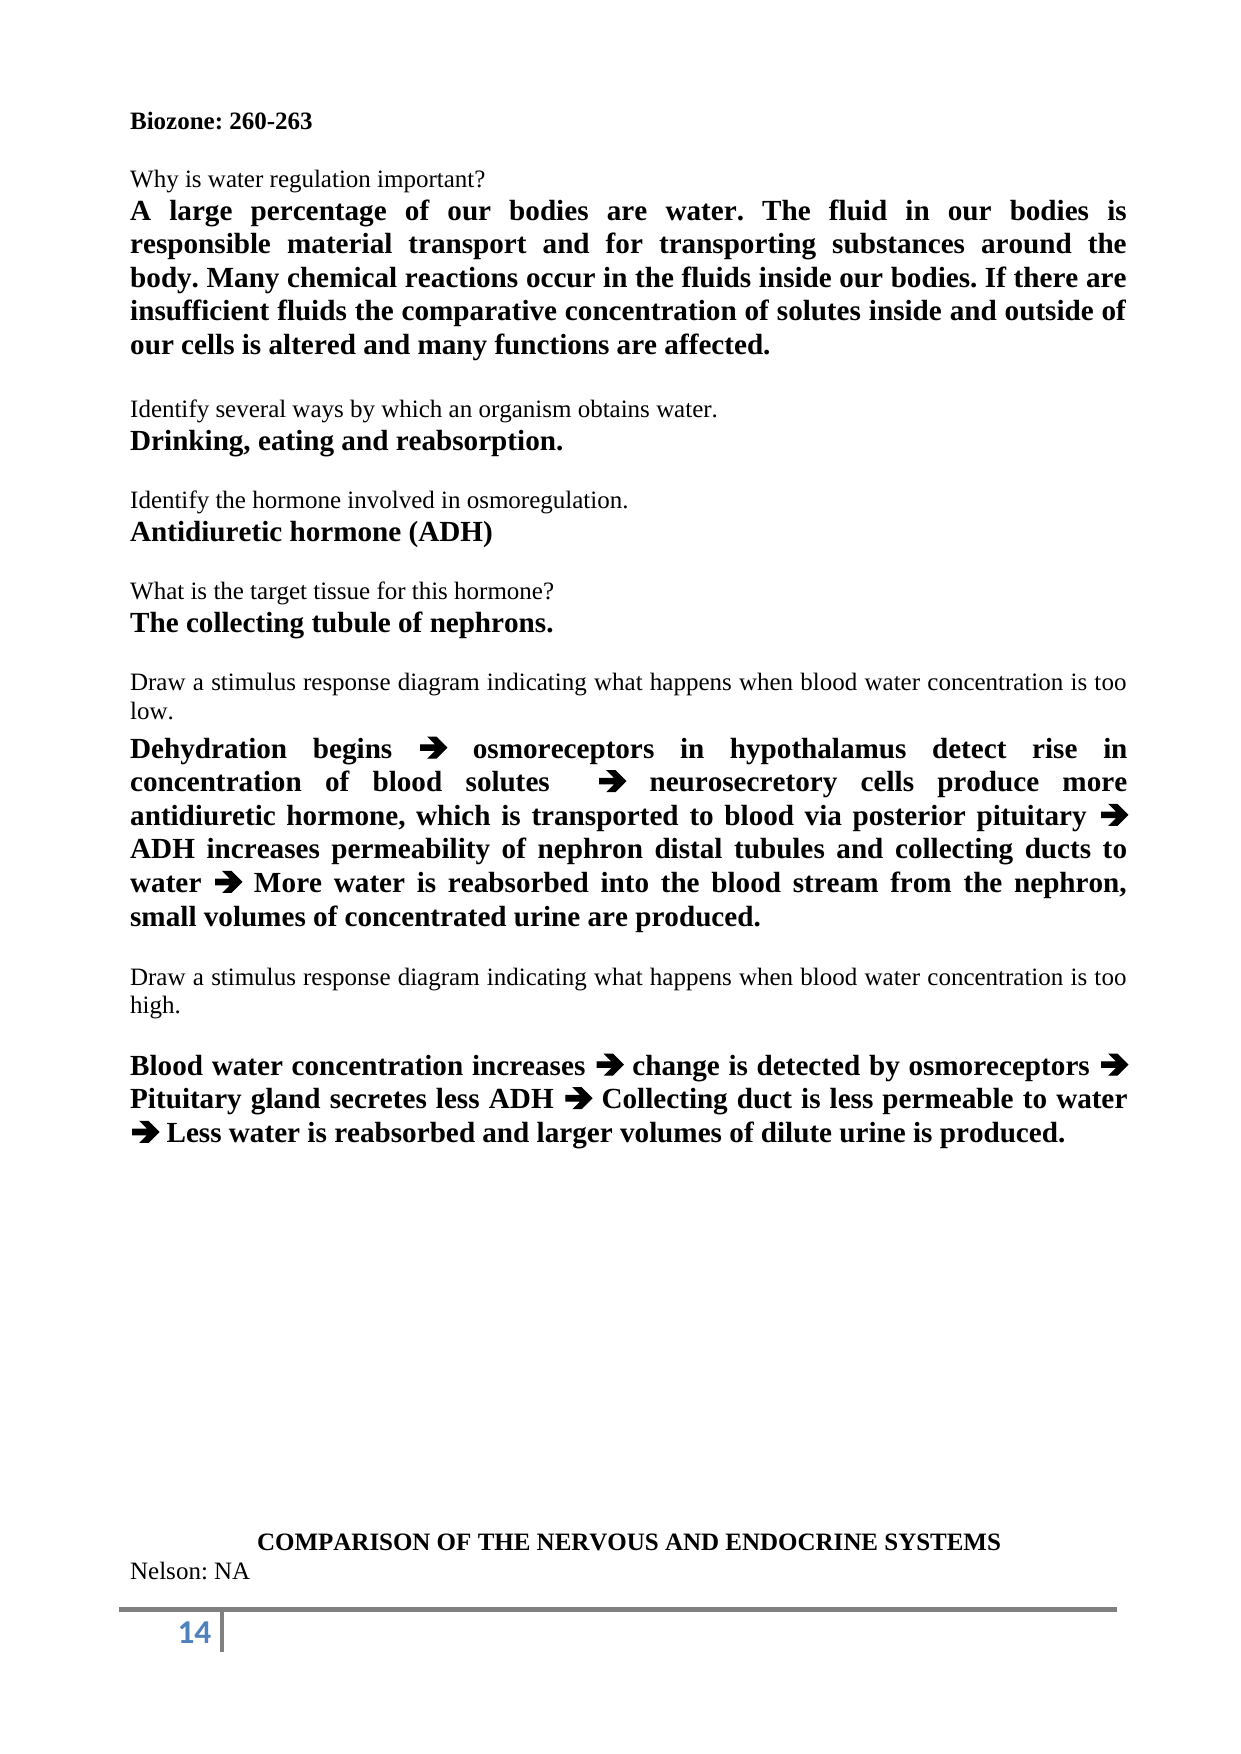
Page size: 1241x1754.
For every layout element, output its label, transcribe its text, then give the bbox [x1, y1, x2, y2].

text Draw a stimulus response diagram indicating what happens when blood water concentration is too high. [130, 962, 1128, 1019]
text The collecting tubule of nephrons. [130, 605, 1128, 638]
text Blood water concentration increases change is detected by osmoreceptors Pituitary gland secretes less ADH Collecting duct is less permeable to water Less water is reabsorbed and larger volumes of dilute urine is produced. [130, 1048, 1128, 1149]
text Why is water regulation important? [130, 164, 1128, 193]
text A large percentage of our bodies are water. The fluid in our bodies is responsible material transport and for transporting substances around the body. Many chemical reactions occur in the fluids inside our bodies. If there are insufficient fluids the comparative concentration of solutes inside and outside of our cells is altered and many functions are affected. [130, 193, 1128, 360]
text COMPARISON OF THE NERVOUS AND ENDOCRINE SYSTEMS [130, 1527, 1128, 1556]
text Antidiuretic hormone (ADH) [130, 514, 1128, 547]
text Identify the hormone involved in osmoregulation. [130, 485, 1128, 514]
text Biozone: 260-263 [130, 106, 1128, 135]
text Draw a stimulus response diagram indicating what happens when blood water concentration is too low. [130, 667, 1128, 724]
text What is the target tissue for this hormone? [130, 576, 1128, 605]
text Nelson: NA [130, 1556, 1128, 1585]
text Dehydration begins osmoreceptors in hypothalamus detect rise in concentration of blood solutes neurosecretory cells produce more antidiuretic hormone, which is transported to blood via posterior pituitary ADH increases permeability of nephron distal tubules and collecting ducts to water More water is reabsorbed into the blood stream from the nephron, small volumes of concentrated urine are produced. [130, 731, 1128, 932]
text Identify several ways by which an organism obtains water. [130, 394, 1128, 423]
text Drinking, eating and reabsorption. [130, 423, 1128, 456]
